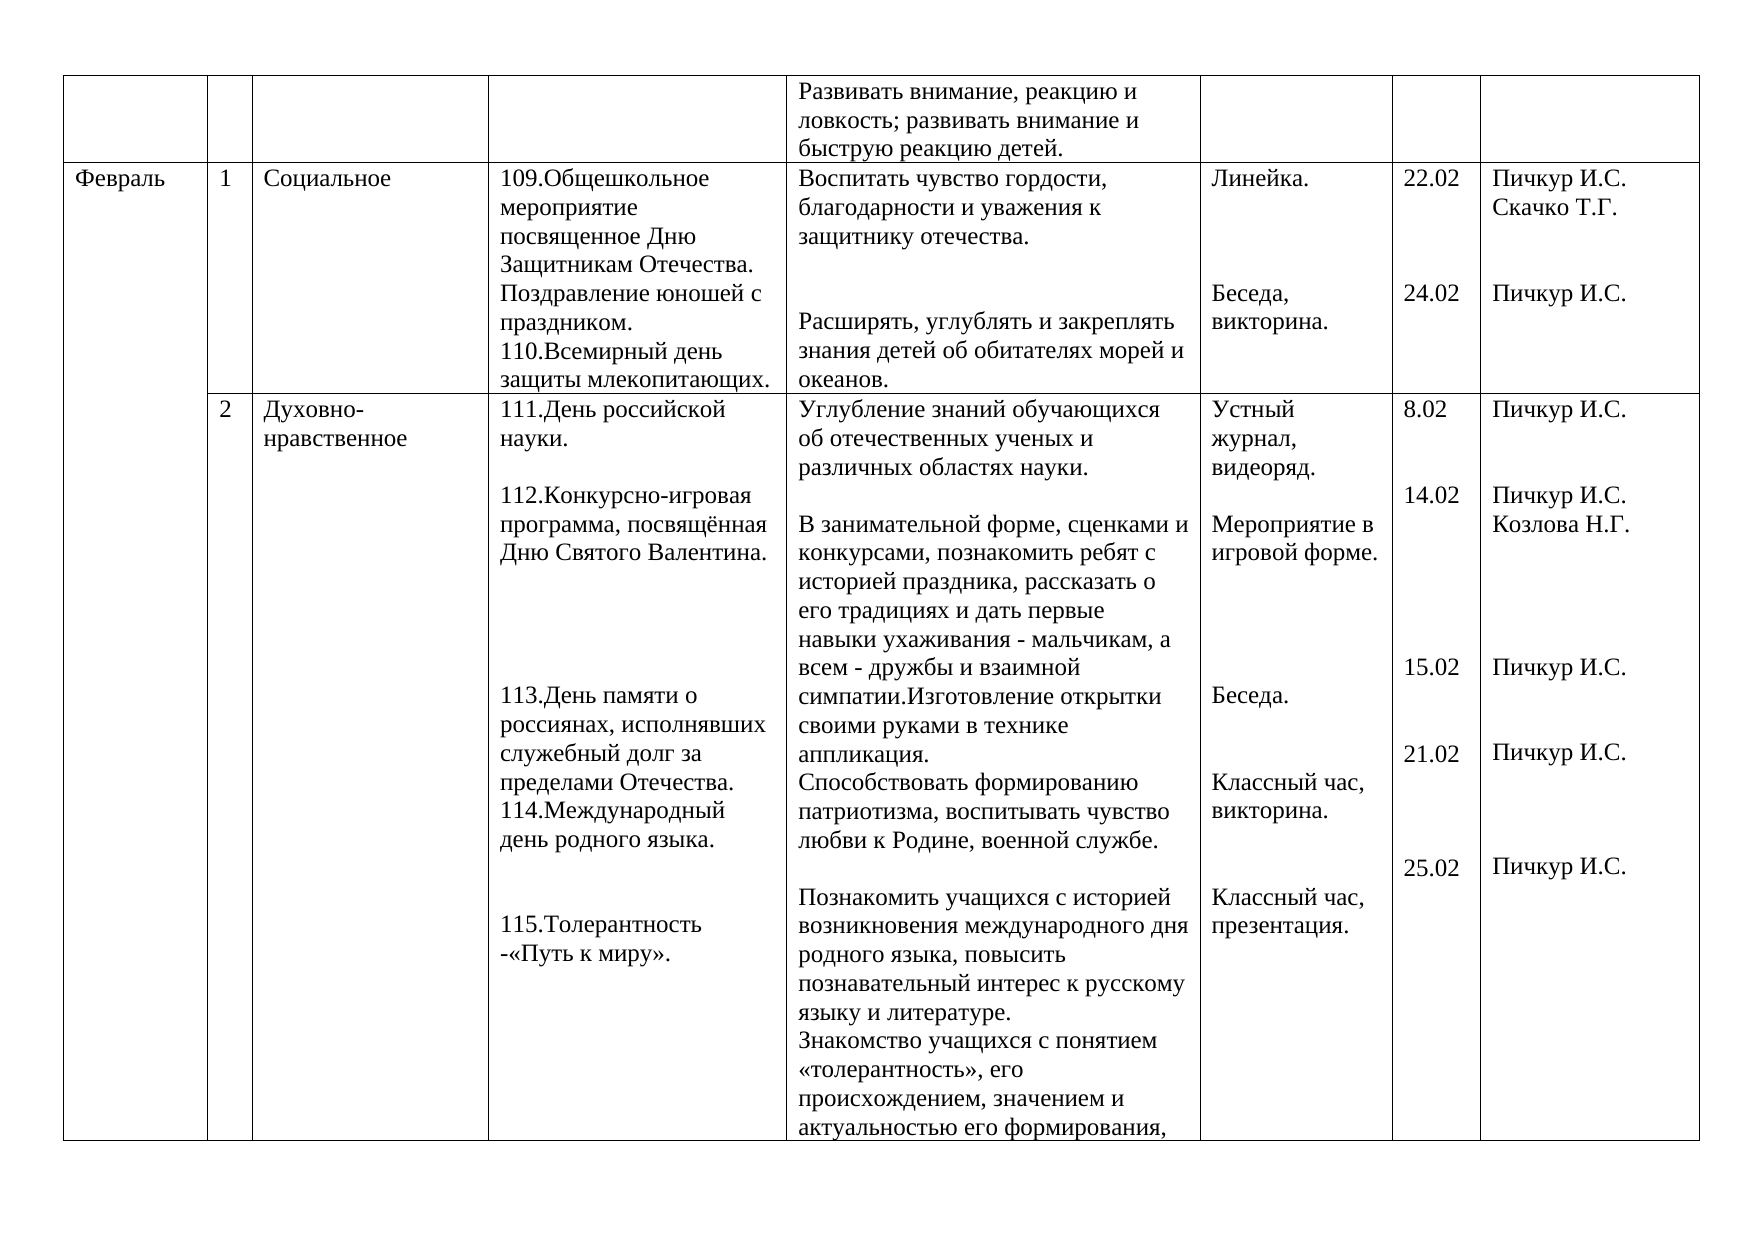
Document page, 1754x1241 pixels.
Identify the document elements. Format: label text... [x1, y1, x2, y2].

table_cell 22.02 24.02 [1393, 163, 1480, 393]
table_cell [787, 394, 1200, 1140]
table_cell 109.Общешкольное мероприятие посвященное Дню Защитникам Отечества. Поздравление юношей с праздником. 110.Всемирный день защиты млекопитающих. [489, 163, 786, 393]
table_cell Пичкур И.С. Скачко Т.Г. Пичкур И.С. [1481, 163, 1699, 393]
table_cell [1393, 76, 1480, 162]
table_cell Воспитать чувство гордости, благодарности и уважения к защитнику отечества. Расширять, углублять и закреплять знания детей об обитателях морей и океанов. [787, 163, 1200, 393]
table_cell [253, 76, 488, 162]
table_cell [489, 76, 786, 162]
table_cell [1393, 394, 1480, 1140]
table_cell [1481, 394, 1699, 1140]
table_cell Февраль [64, 163, 207, 1140]
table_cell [1201, 394, 1392, 1140]
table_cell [489, 394, 786, 1140]
table_cell Социальное [253, 163, 488, 393]
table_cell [1201, 76, 1392, 162]
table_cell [253, 394, 488, 1140]
table_cell Линейка. Беседа, викторина. [1201, 163, 1392, 393]
table_cell 4 [208, 76, 252, 162]
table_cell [1481, 76, 1699, 162]
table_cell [787, 76, 1200, 162]
table_cell 2 [208, 394, 252, 1140]
table_cell 1 [208, 163, 252, 393]
